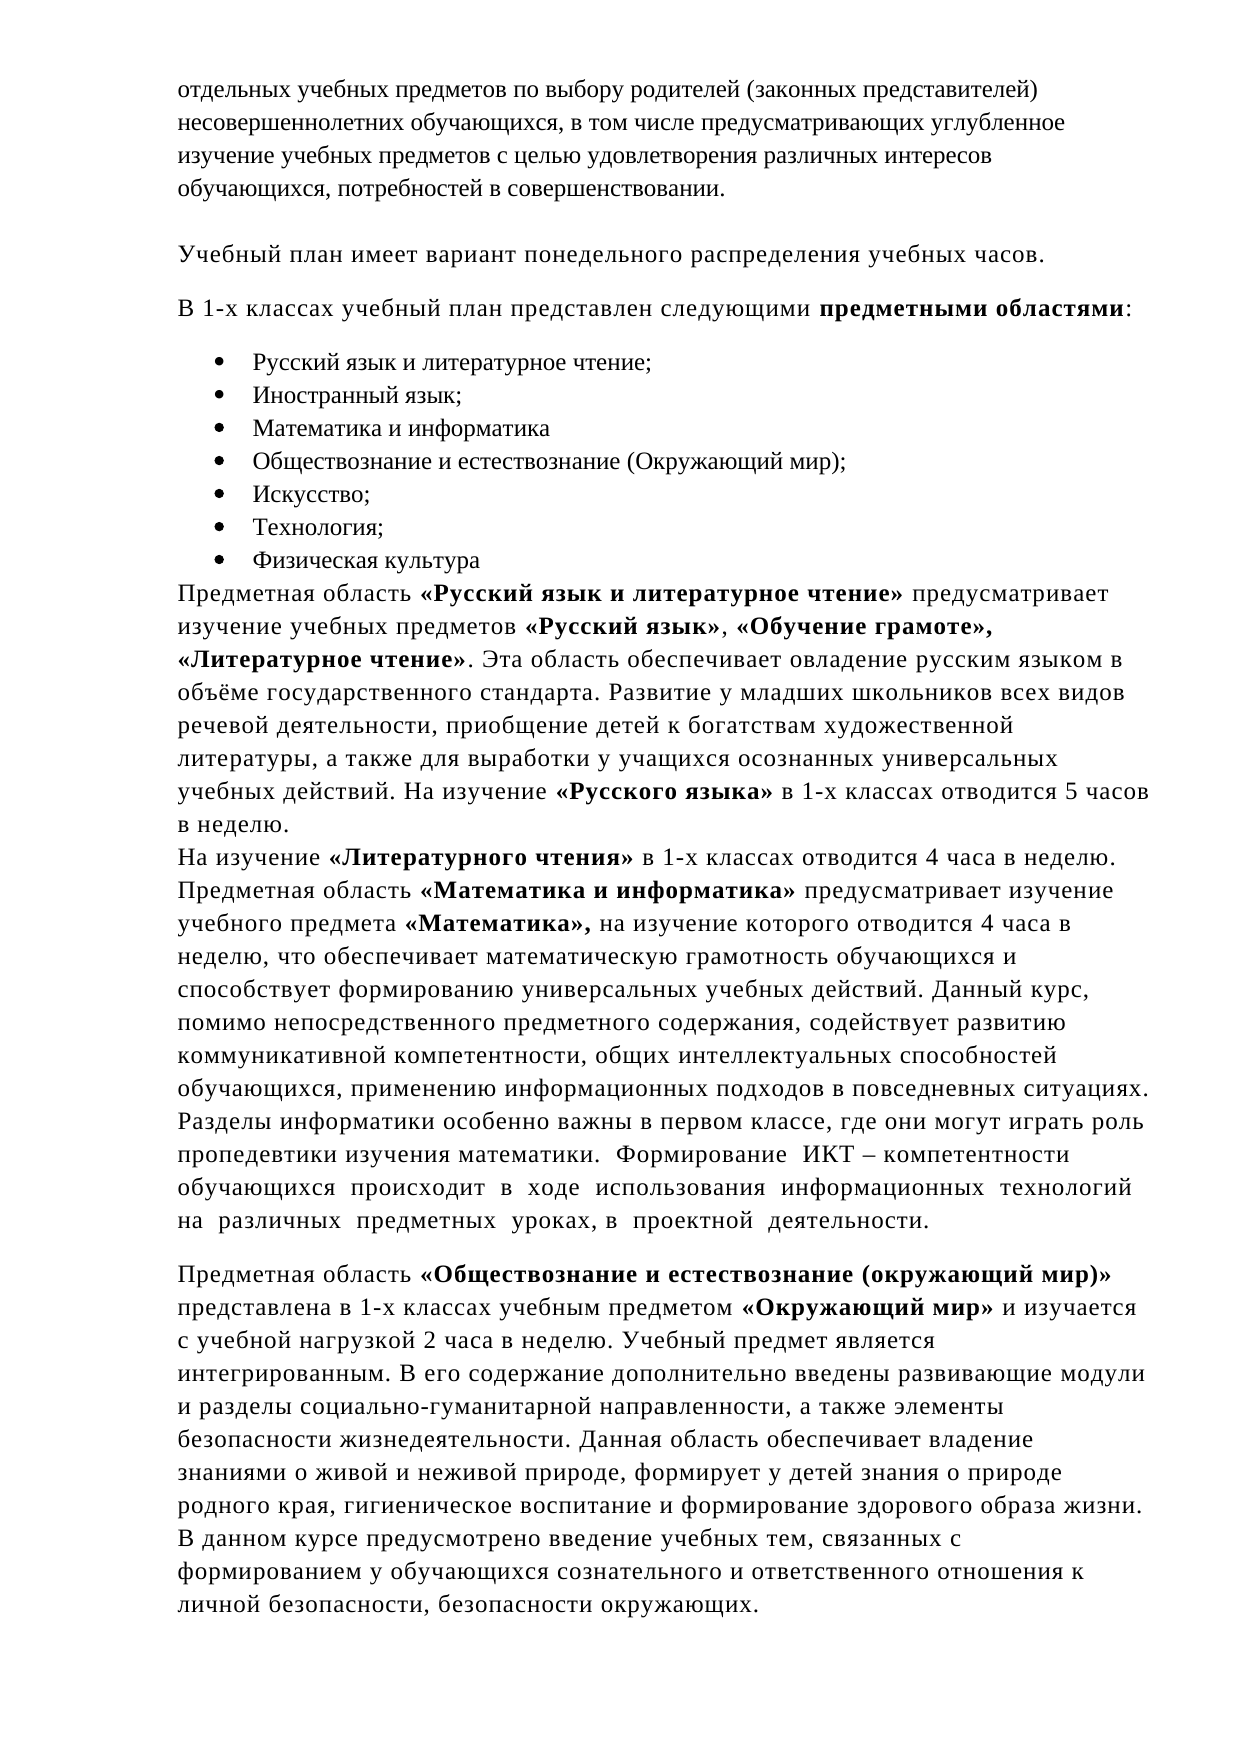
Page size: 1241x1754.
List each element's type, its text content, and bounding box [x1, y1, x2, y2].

list Физическая культура [215, 545, 1152, 574]
list Иностранный язык; [215, 380, 1152, 409]
list Математика и информатика [215, 413, 1152, 442]
list Технология; [215, 512, 1152, 541]
list Русский язык и литературное чтение; [215, 347, 1152, 376]
text Предметная область «Обществознание и естествознание (окружающий мир)» представлена в 1-х классах учебным предметом «Окружающий мир» и изучается с учебной нагрузкой 2 часа в неделю. Учебный предмет является интегрированным. В его содержание дополнительно введены развивающие модули и разделы социально-гуманитарной направленности, а также элементы безопасности жизнедеятельности. Данная область обеспечивает владение знаниями о живой и неживой природе, формирует у детей знания о природе родного края, гигиеническое воспитание и формирование здорового образа жизни. В данном курсе предусмотрено введение учебных тем, связанных с формированием у обучающихся сознательного и ответственного отношения к личной безопасности, безопасности окружающих. [177, 1259, 1152, 1618]
list Искусство; [215, 479, 1152, 508]
text Предметная область «Русский язык и литературное чтение» предусматривает изучение учебных предметов «Русский язык», «Обучение грамоте», «Литературное чтение». Эта область обеспечивает овладение русским языком в объёме государственного стандарта. Развитие у младших школьников всех видов речевой деятельности, приобщение детей к богатствам художественной литературы, а также для выработки у учащихся осознанных универсальных учебных действий. На изучение «Русского языка» в 1-х классах отводится 5 часов в неделю. [177, 578, 1152, 838]
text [177, 74, 1152, 202]
list Обществознание и естествознание (Окружающий мир); [215, 446, 1152, 475]
text пропедевтики изучения математики. Формирование ИКТ – компетентности обучающихся происходит в ходе использования информационных технологий на различных предметных уроках, в проектной деятельности. [177, 1139, 1152, 1234]
text На изучение «Литературного чтения» в 1-х классах отводится 4 часа в неделю. [177, 842, 1152, 871]
text В 1-х классах учебный план представлен следующими предметными областями: [177, 293, 1152, 322]
text Предметная область «Математика и информатика» предусматривает изучение учебного предмета «Математика», на изучение которого отводится 4 часа в неделю, что обеспечивает математическую грамотность обучающихся и способствует формированию универсальных учебных действий. Данный курс, помимо непосредственного предметного содержания, содействует развитию коммуникативной компетентности, общих интеллектуальных способностей обучающихся, применению информационных подходов в повседневных ситуациях. Разделы информатики особенно важны в первом классе, где они могут играть роль [177, 875, 1152, 1135]
text Учебный план имеет вариант понедельного распределения учебных часов. [177, 239, 1152, 268]
